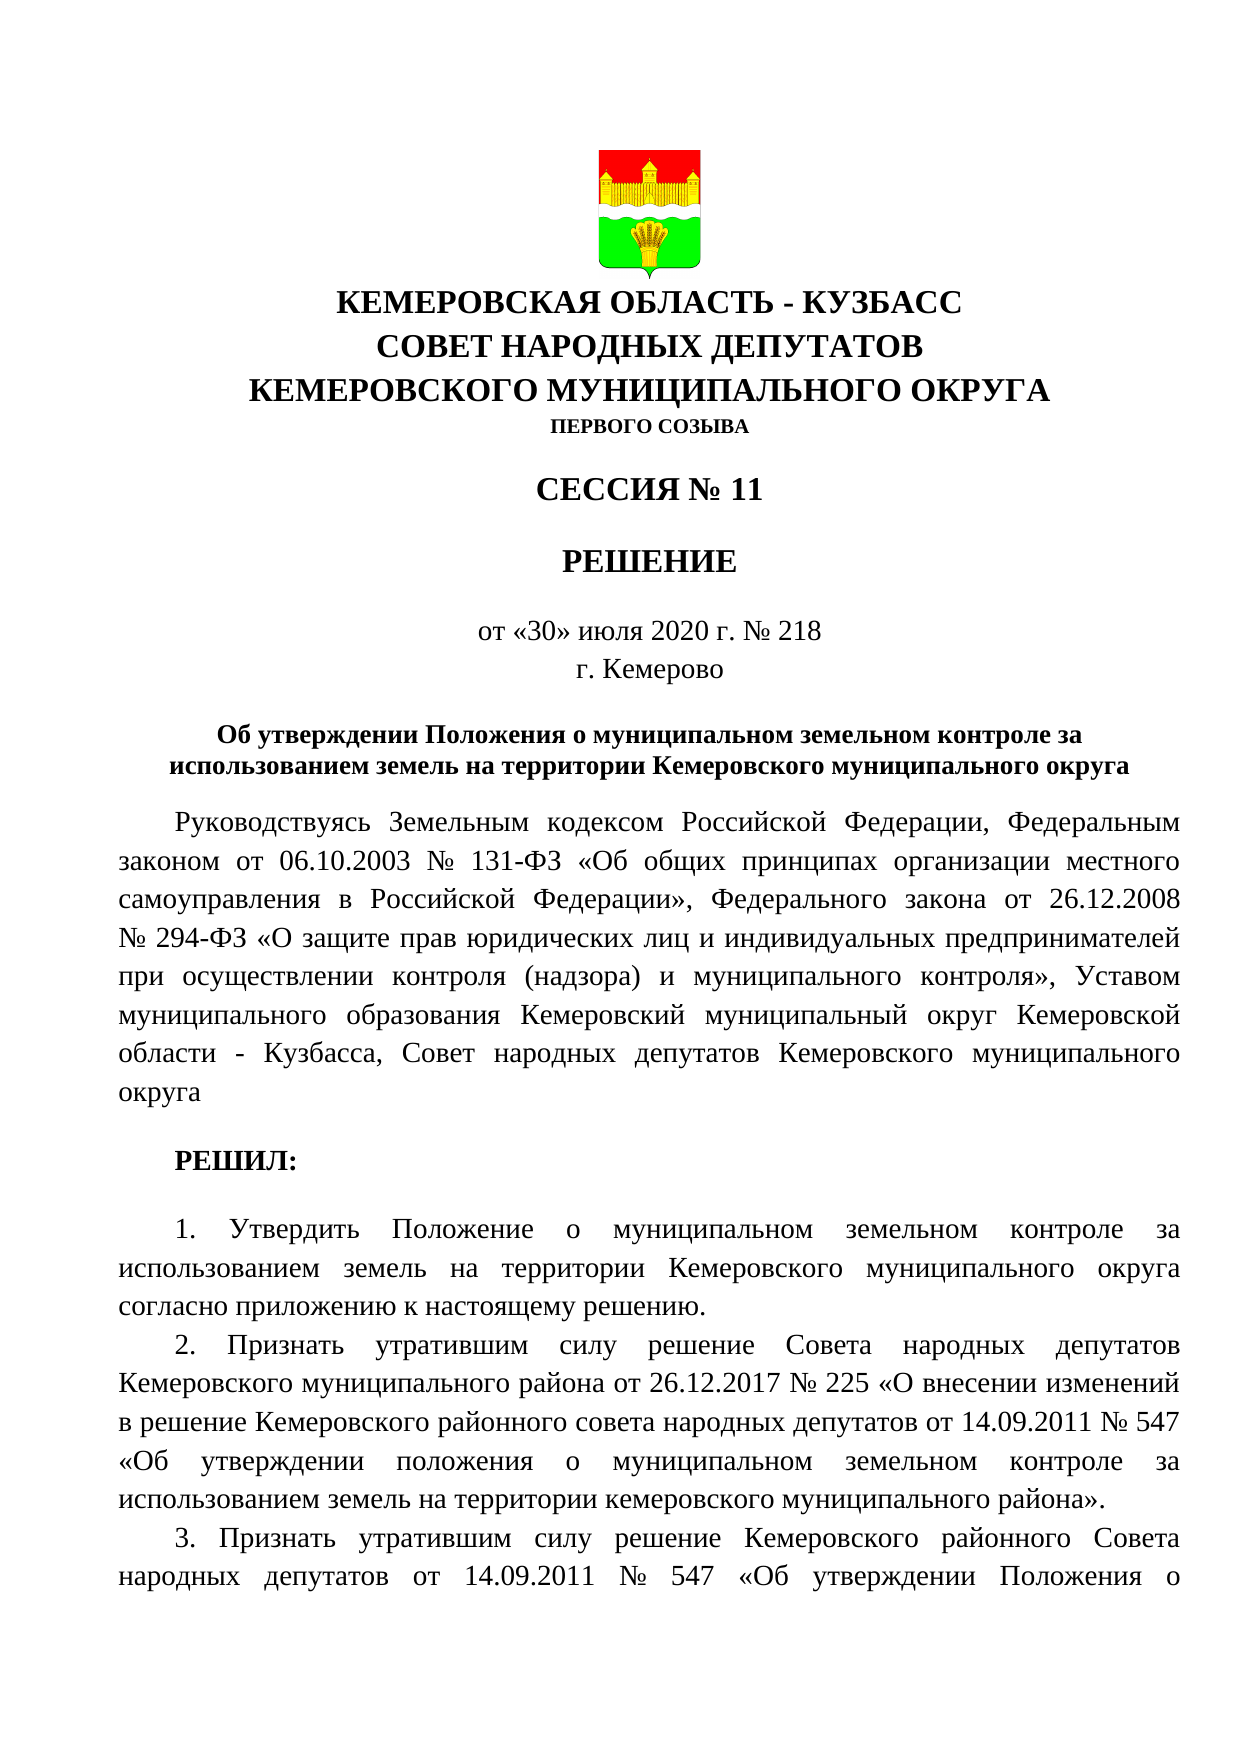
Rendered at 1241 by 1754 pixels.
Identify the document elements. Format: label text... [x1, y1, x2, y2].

text СЕССИЯ № 11 [118, 470, 1181, 508]
text 1. Утвердить Положение о муниципальном земельном контроле за использованием земель на территории Кемеровского муниципального округа согласно приложению к настоящему решению. [118, 1211, 1181, 1322]
title Об утверждении Положения о муниципальном земельном контроле за использованием земель на территории Кемеровского муниципального округа [118, 718, 1181, 780]
text КЕМЕРОВСКАЯ ОБЛАСТЬ - КУЗБАСС [118, 282, 1181, 321]
text ПЕРВОГО СОЗЫВА [118, 414, 1181, 438]
picture [598, 150, 701, 279]
text от «30» июля 2020 г. № 218 [118, 613, 1181, 647]
text РЕШИЛ: [118, 1143, 1181, 1176]
text КЕМЕРОВСКОГО МУНИЦИПАЛЬНОГО ОКРУГА [118, 370, 1181, 409]
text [118, 1520, 1181, 1592]
text Руководствуясь Земельным кодексом Российской Федерации, Федеральным законом от 06.10.2003 № 131-ФЗ «Об общих принципах организации местного самоуправления в Российской Федерации», Федерального закона от 26.12.2008 № 294-ФЗ «О защите прав юридических лиц и индивидуальных предпринимателей при осуществлении контроля (надзора) и муниципального контроля», Уставом муниципального образования Кемеровский муниципальный округ Кемеровской области - Кузбасса, Совет народных депутатов Кемеровского муниципального округа [118, 804, 1181, 1107]
text 2. Признать утратившим силу решение Совета народных депутатов Кемеровского муниципального района от 26.12.2017 № 225 «О внесении изменений в решение Кемеровского районного совета народных депутатов от 14.09.2011 № 547 «Об утверждении положения о муниципальном земельном контроле за использованием земель на территории кемеровского муниципального района». [118, 1327, 1181, 1515]
text СОВЕТ НАРОДНЫХ ДЕПУТАТОВ [118, 326, 1181, 365]
text Решение [118, 541, 1181, 580]
text г. Кемерово [118, 652, 1181, 685]
